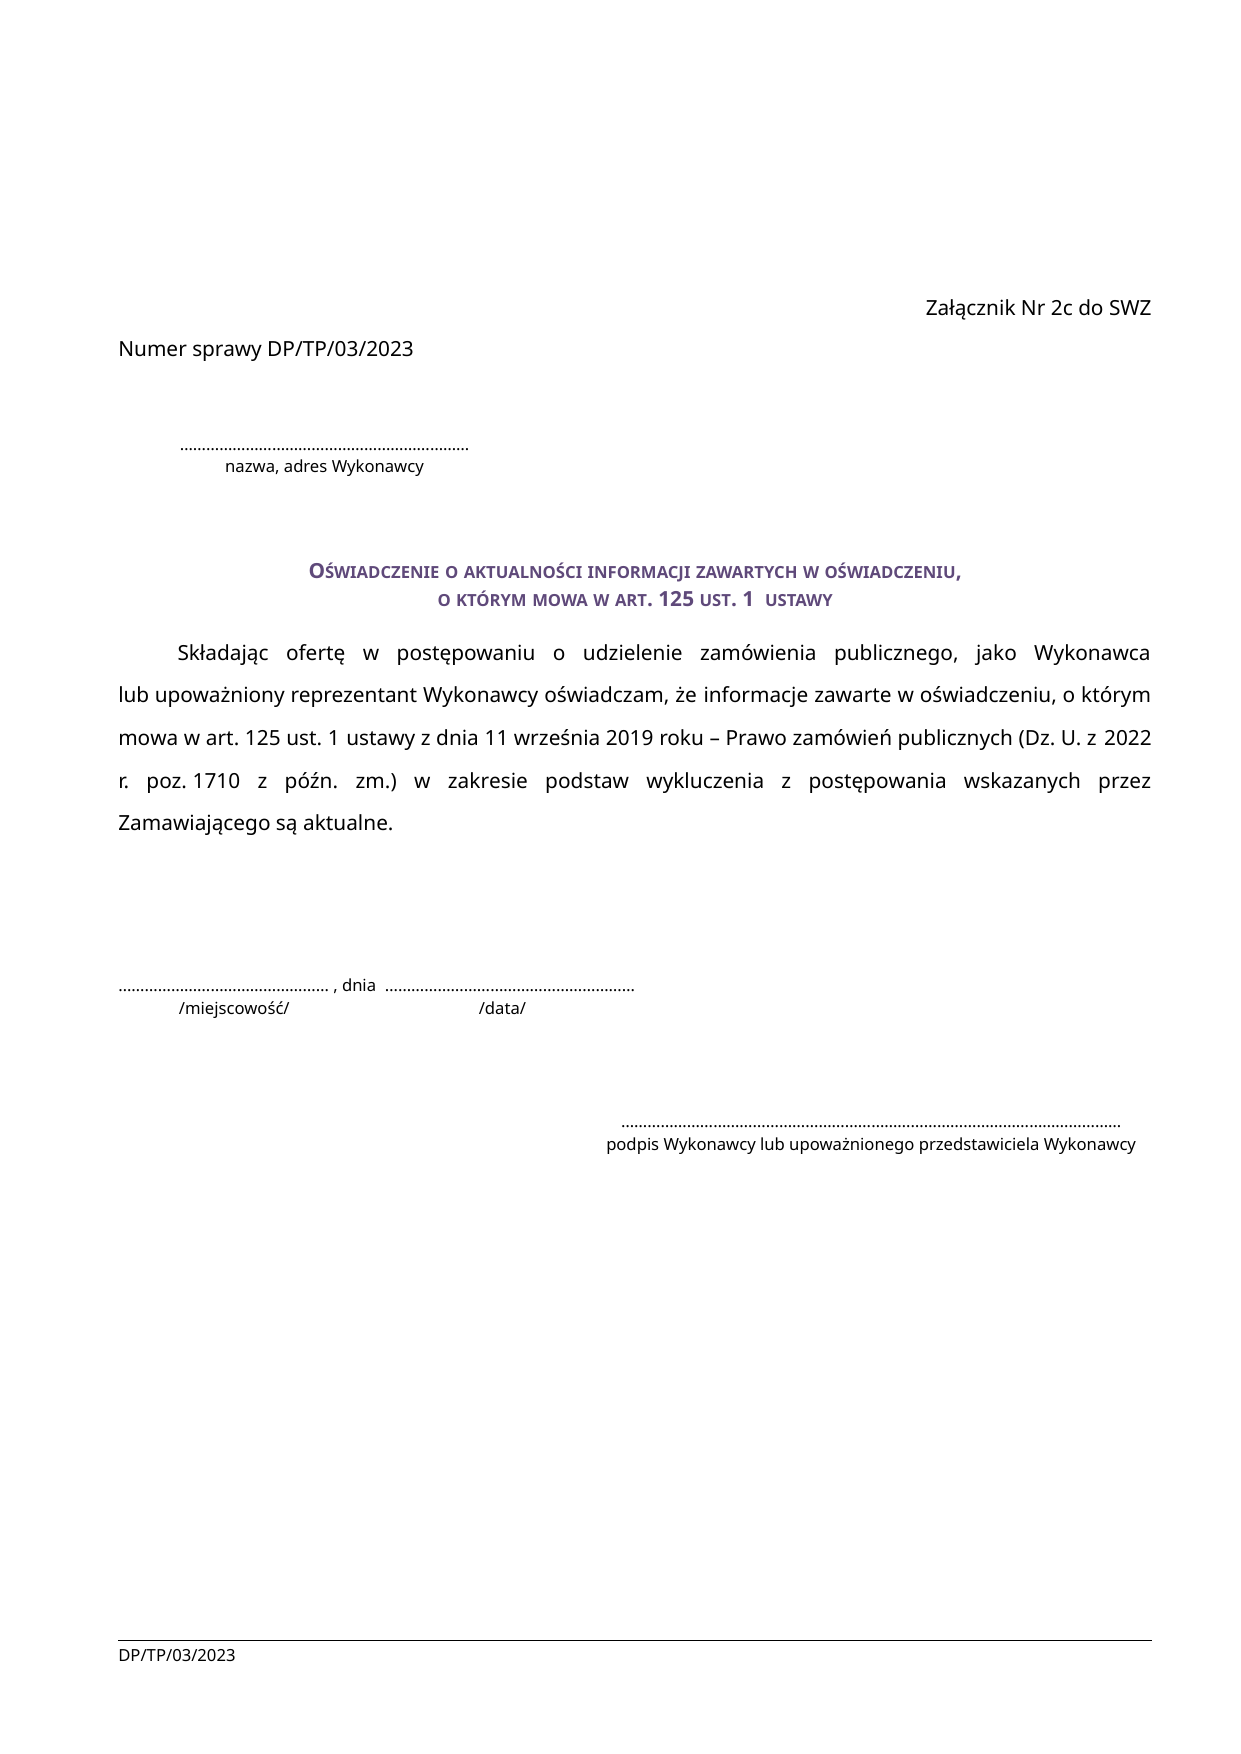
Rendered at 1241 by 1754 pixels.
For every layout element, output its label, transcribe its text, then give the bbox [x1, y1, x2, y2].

text ………………………………………………………… [118, 432, 531, 455]
text …………………………………………………………………………………………………… podpis Wykonawcy lub upoważnionego przedstawiciela Wykonawcy [591, 1110, 1152, 1155]
text /miejscowość/ /data/ [118, 996, 1152, 1019]
text Numer sprawy DP/TP/03/2023 [118, 334, 1152, 363]
text nazwa, adres Wykonawcy [118, 455, 531, 478]
text Załącznik Nr 2c do SWZ [118, 293, 1152, 322]
text ………………………………………… , dnia ………………………………………………… [118, 974, 1152, 996]
text Składając ofertę w postępowaniu o udzielenie zamówienia publicznego, jako Wykonawca lub upoważniony reprezentant Wykonawcy oświadczam, że informacje zawarte w oświadczeniu, o którym mowa w art. 125 ust. 1 ustawy z dnia 11 września 2019 roku – Prawo zamówień publicznych (Dz. U. z 2022 r. poz. 1710 z późn. zm.) w zakresie podstaw wykluczenia z postępowania wskazanych przez Zamawiającego są aktualne. [118, 638, 1152, 837]
text Oświadczenie o aktualności informacji zawartych w oświadczeniu, o którym mowa w art. 125 ust. 1 ustawy [118, 556, 1152, 613]
